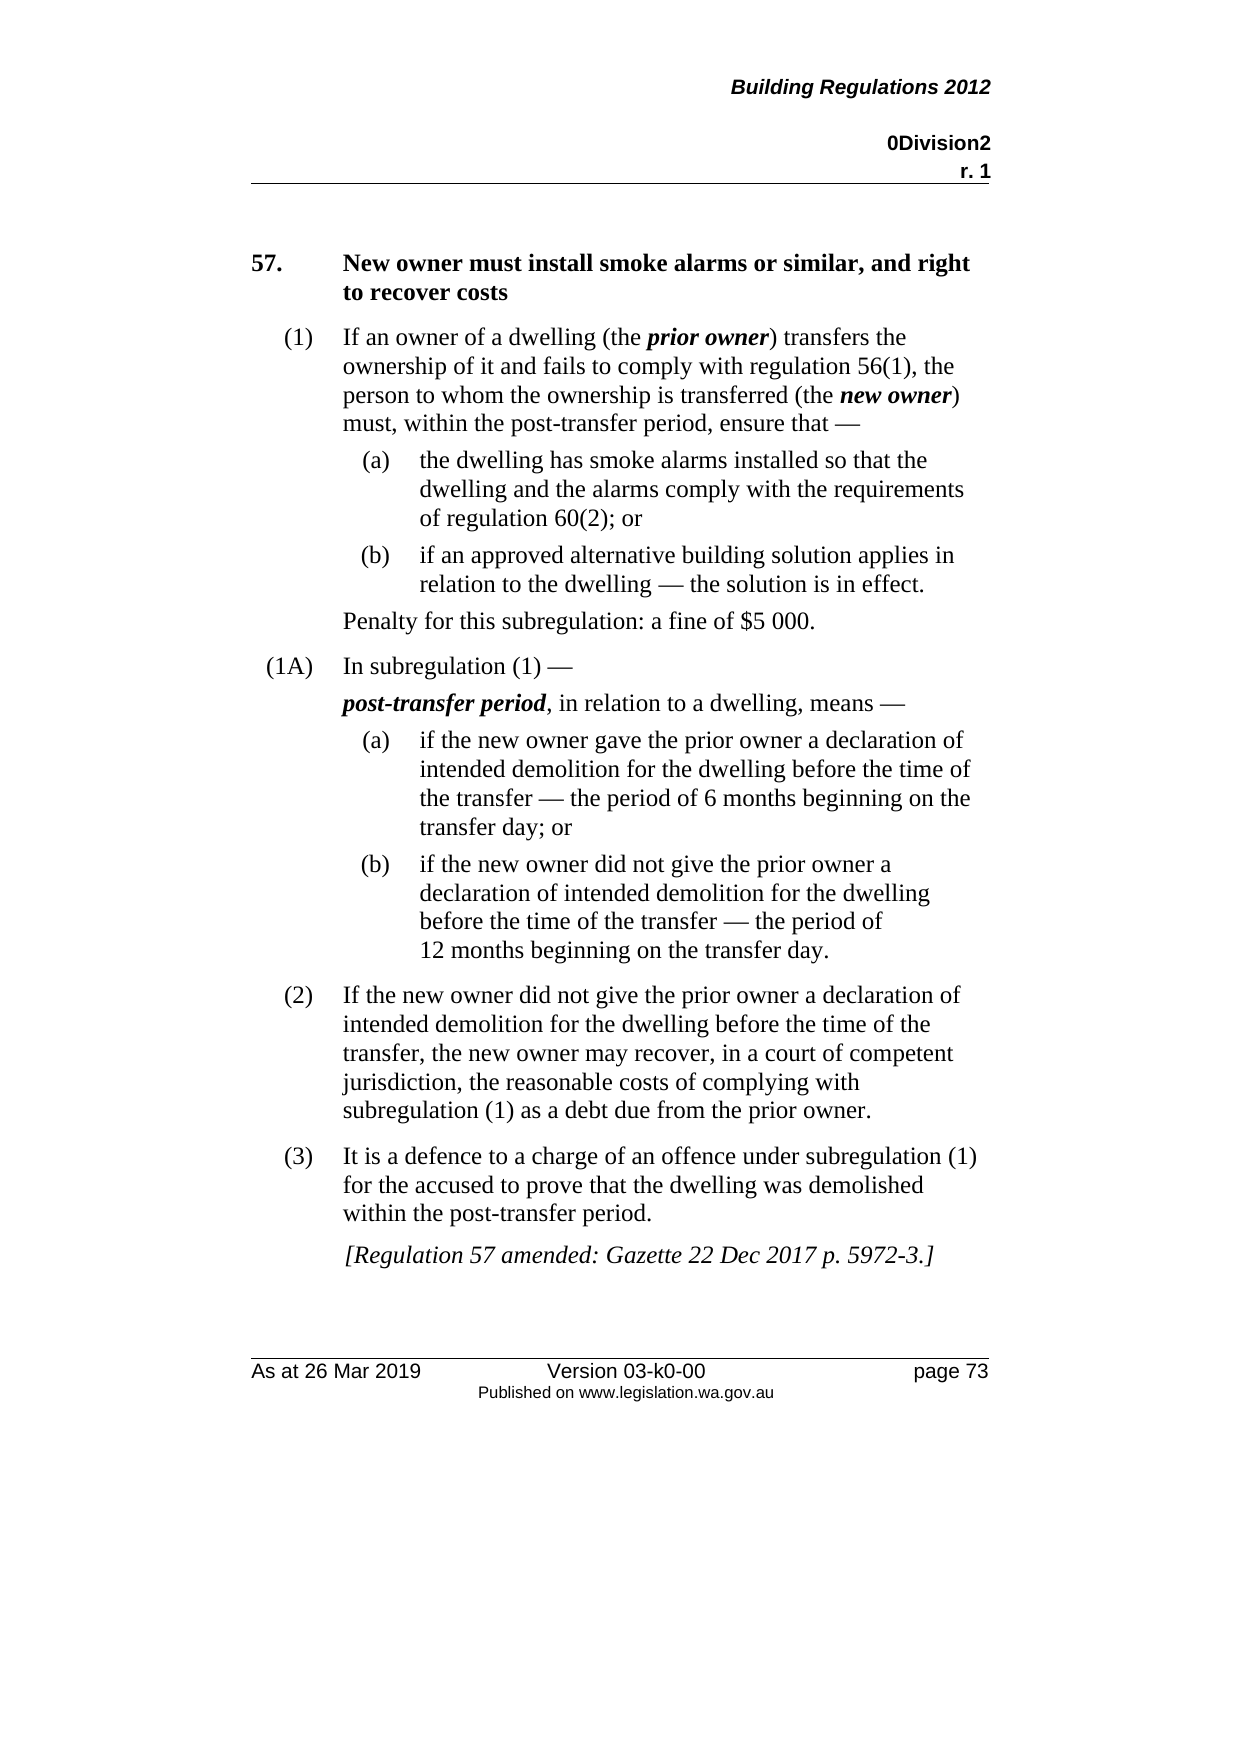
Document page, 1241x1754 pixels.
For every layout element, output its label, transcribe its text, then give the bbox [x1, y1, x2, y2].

text (1) If an owner of a dwelling (the prior owner) transfers the ownership of it and fails to comply with regulation 56(1), the person to whom the ownership is transferred (the new owner) must, within the post-transfer period, ensure that — [251, 322, 989, 437]
text post-transfer period, in relation to a dwelling, means — [251, 688, 989, 717]
text (1A) In subregulation (1) — [251, 651, 989, 680]
subtitle 57. New owner must install smoke alarms or similar, and right to recover costs [251, 248, 989, 306]
text [Regulation 57 amended: Gazette 22 Dec 2017 p. 5972-3.] [251, 1240, 989, 1268]
text (a) the dwelling has smoke alarms installed so that the dwelling and the alarms comply with the requirements of regulation 60(2); or [251, 446, 989, 532]
text (b) if an approved alternative building solution applies in relation to the dwelling — the solution is in effect. [251, 540, 989, 598]
text (a) if the new owner gave the prior owner a declaration of intended demolition for the dwelling before the time of the transfer — the period of 6 months beginning on the transfer day; or [251, 726, 989, 841]
text (2) If the new owner did not give the prior owner a declaration of intended demolition for the dwelling before the time of the transfer, the new owner may recover, in a court of competent jurisdiction, the reasonable costs of complying with subregulation (1) as a debt due from the prior owner. [251, 981, 989, 1124]
text Penalty for this subregulation: a fine of $5 000. [251, 606, 989, 635]
text (b) if the new owner did not give the prior owner a declaration of intended demolition for the dwelling before the time of the transfer — the period of 12 months beginning on the transfer day. [251, 849, 989, 964]
text (3) It is a defence to a charge of an offence under subregulation (1) for the accused to prove that the dwelling was demolished within the post-transfer period. [251, 1141, 989, 1227]
